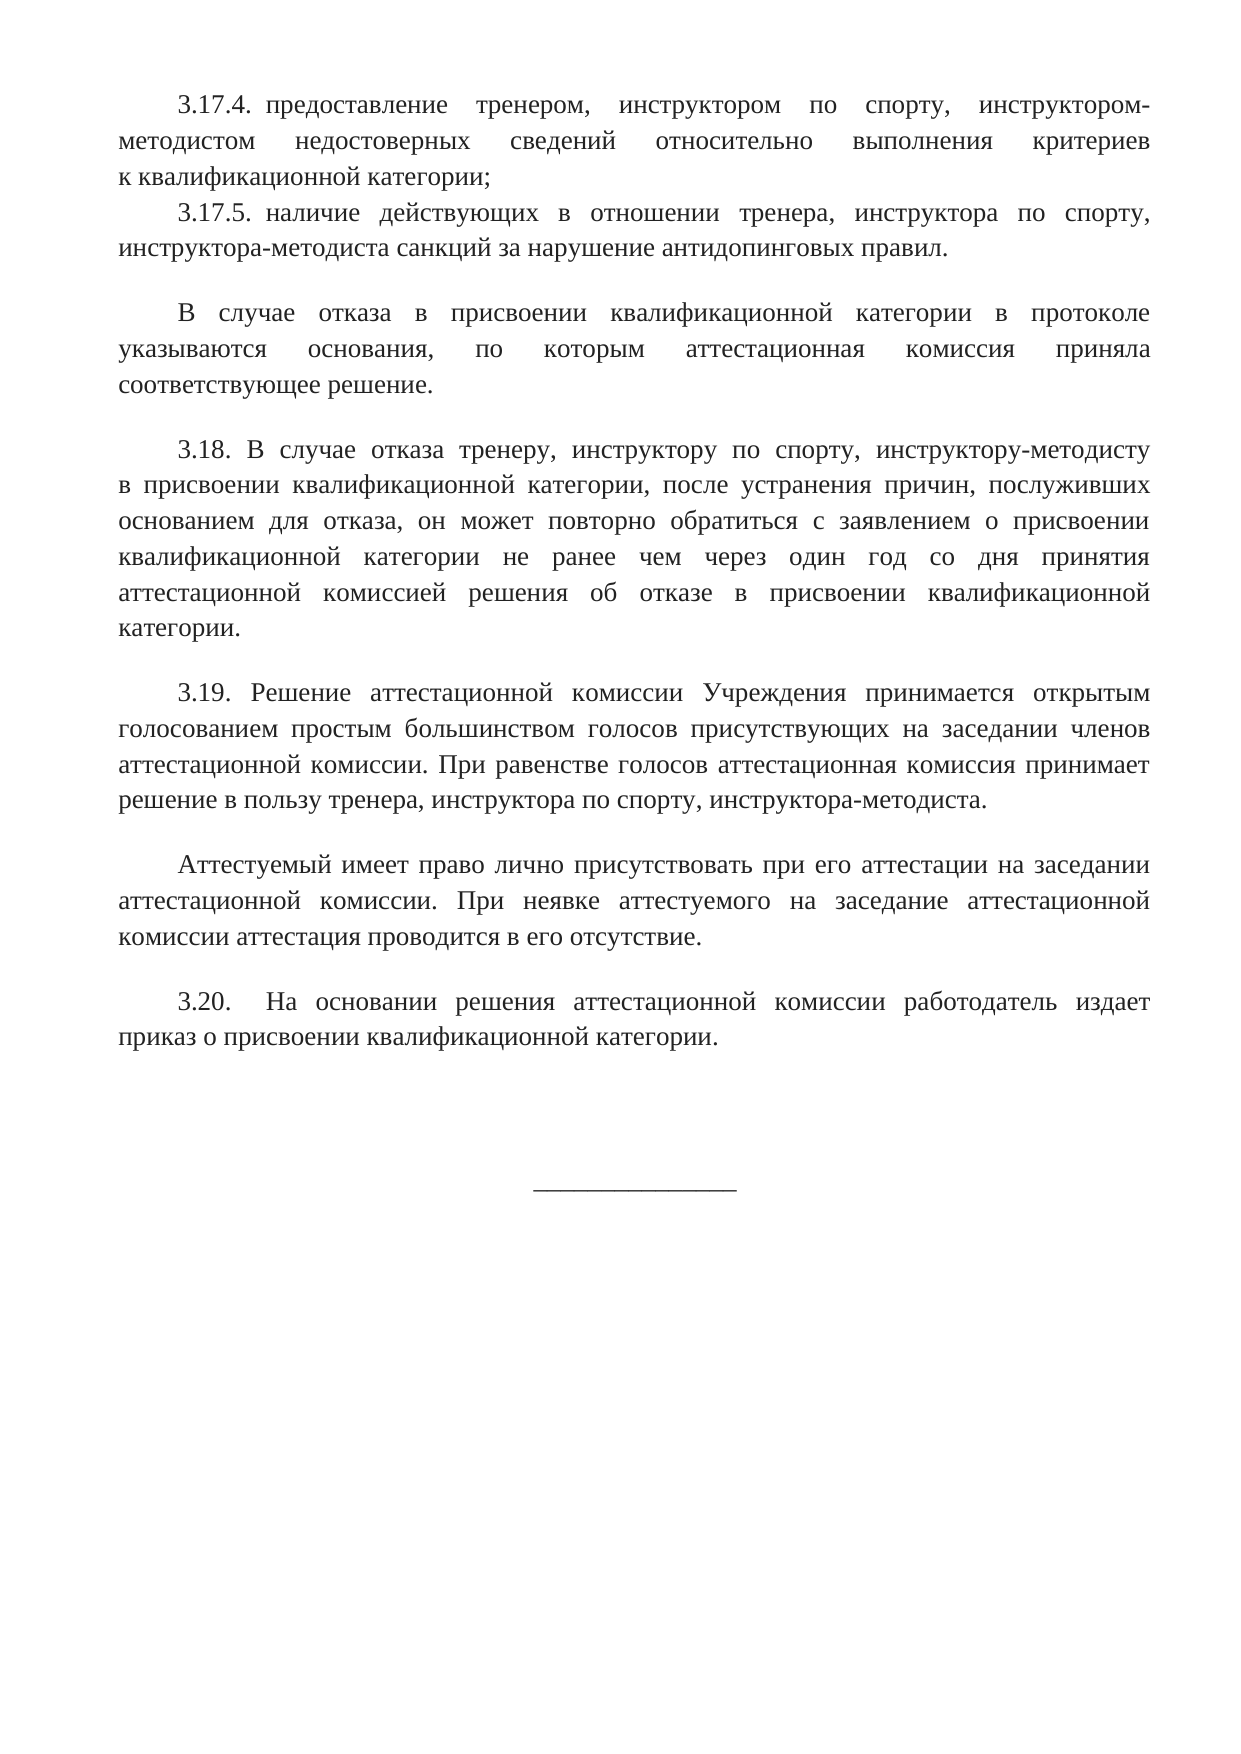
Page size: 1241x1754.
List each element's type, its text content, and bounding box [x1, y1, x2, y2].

list наличие действующих в отношении тренера, инструктора по спорту, инструктора-методиста санкций за нарушение антидопинговых правил. [118, 196, 1152, 263]
text 3.19. Решение аттестационной комиссии Учреждения принимается открытым голосованием простым большинством голосов присутствующих на заседании членов аттестационной комиссии. При равенстве голосов аттестационная комиссия принимает решение в пользу тренера, инструктора по спорту, инструктора-методиста. [118, 676, 1152, 815]
text В случае отказа в присвоении квалификационной категории в протоколе указываются основания, по которым аттестационная комиссия приняла соответствующее решение. [118, 296, 1152, 399]
list _______________ [118, 1163, 1152, 1194]
text Аттестуемый имеет право лично присутствовать при его аттестации на заседании аттестационной комиссии. При неявке аттестуемого на заседание аттестационной комиссии аттестация проводится в его отсутствие. [118, 848, 1152, 951]
text 3.18. В случае отказа тренеру, инструктору по спорту, инструктору-методисту в присвоении квалификационной категории, после устранения причин, послуживших основанием для отказа, он может повторно обратиться с заявлением о присвоении квалификационной категории не ранее чем через один год со дня принятия аттестационной комиссией решения об отказе в присвоении квалификационной категории. [118, 433, 1152, 643]
list предоставление тренером, инструктором по спорту, инструктором-методистом недостоверных сведений относительно выполнения критериев к квалификационной категории; [118, 89, 1152, 191]
list На основании решения аттестационной комиссии работодатель издает приказ о присвоении квалификационной категории. [118, 985, 1152, 1052]
